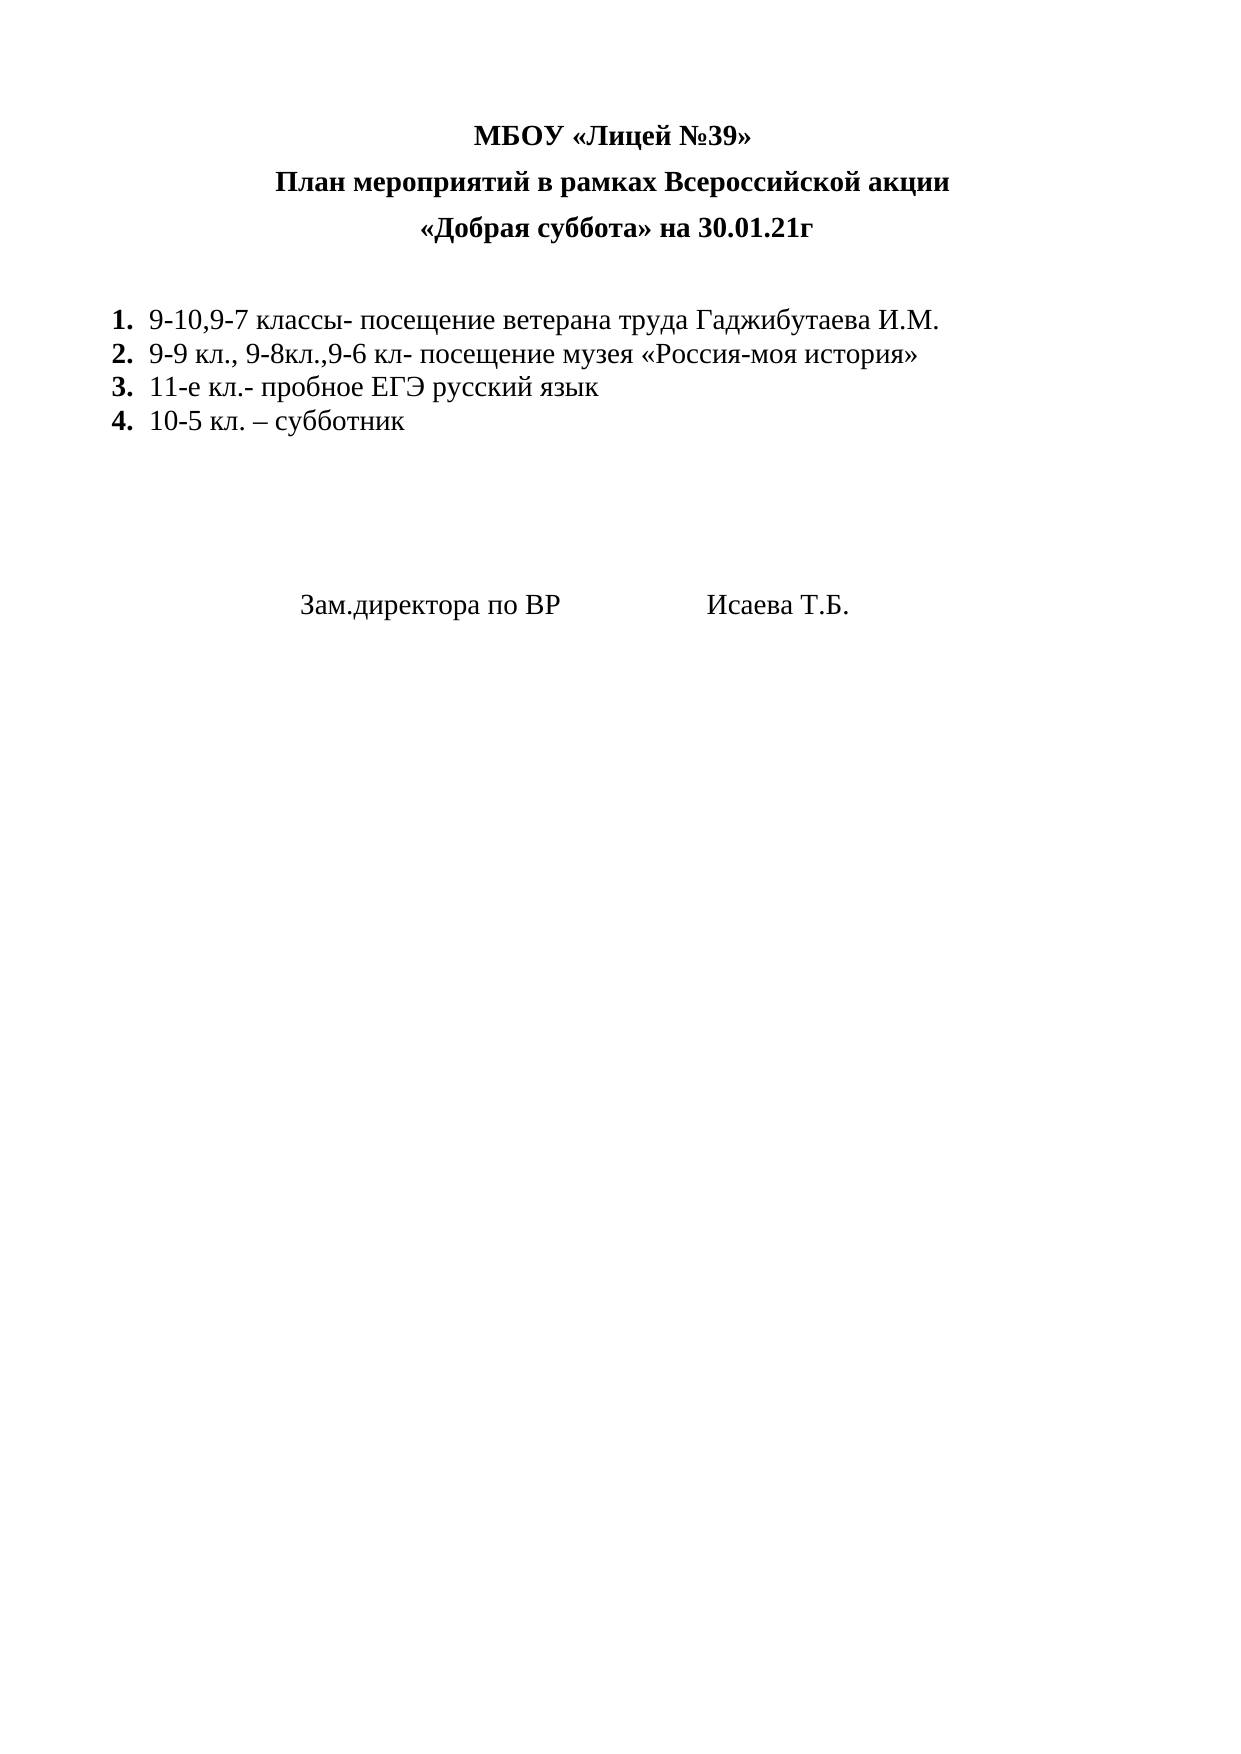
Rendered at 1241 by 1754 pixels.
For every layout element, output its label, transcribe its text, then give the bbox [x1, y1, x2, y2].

text «Добрая суббота» на 30.01.21г [74, 210, 1152, 244]
list 9-9 кл., 9-8кл.,9-6 кл- посещение музея «Россия-моя история» [111, 336, 1152, 369]
text План мероприятий в рамках Всероссийской акции [74, 164, 1152, 198]
list 9-10,9-7 классы- посещение ветерана труда Гаджибутаева И.М. [111, 302, 1152, 336]
text МБОУ «Лицей №39» [74, 118, 1152, 152]
list 10-5 кл. – субботник [111, 403, 1152, 436]
list 11-е кл.- пробное ЕГЭ русский язык [111, 369, 1152, 403]
text Зам.директора по ВР Исаева Т.Б. [74, 587, 1152, 621]
